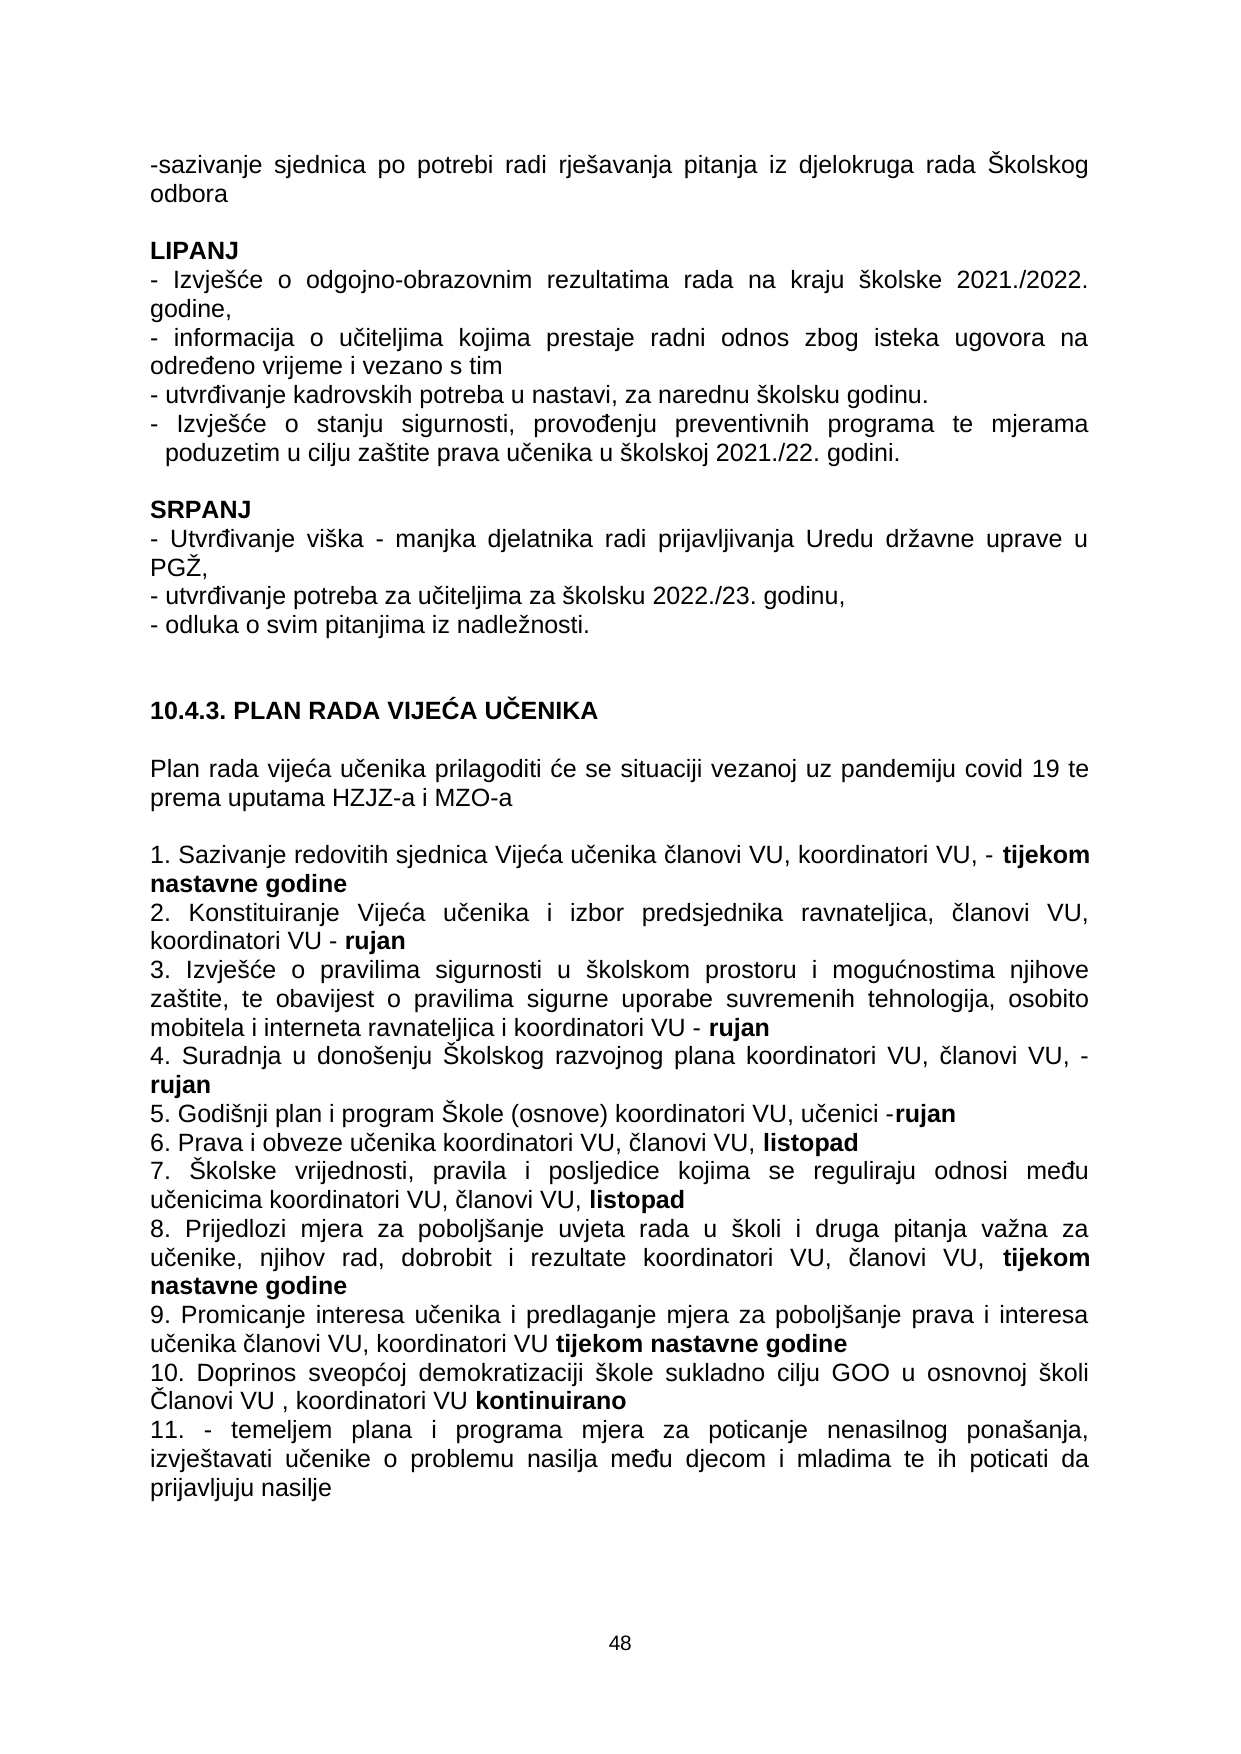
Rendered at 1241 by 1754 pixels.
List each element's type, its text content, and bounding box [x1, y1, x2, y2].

text 7. Školske vrijednosti, pravila i posljedice kojima se reguliraju odnosi među učenicima koordinatori VU, članovi VU, listopad [150, 1156, 1090, 1214]
text 9. Promicanje interesa učenika i predlaganje mjera za poboljšanje prava i interesa učenika članovi VU, koordinatori VU tijekom nastavne godine [150, 1300, 1090, 1357]
text 10.4.3. PLAN RADA VIJEĆA UČENIKA [150, 696, 1090, 725]
text - odluka o svim pitanjima iz nadležnosti. [150, 610, 1090, 639]
text 6. Prava i obveze učenika koordinatori VU, članovi VU, listopad [150, 1127, 1090, 1156]
text - Izvješće o odgojno-obrazovnim rezultatima rada na kraju školske 2021./2022. godine, [150, 265, 1090, 322]
text -sazivanje sjednica po potrebi radi rješavanja pitanja iz djelokruga rada Školskog odbora [150, 150, 1090, 207]
text LIPANJ [150, 236, 1090, 265]
text 10. Doprinos sveopćoj demokratizaciji škole sukladno cilju GOO u osnovnoj školi Članovi VU , koordinatori VU kontinuirano [150, 1357, 1090, 1415]
text - informacija o učiteljima kojima prestaje radni odnos zbog isteka ugovora na određeno vrijeme i vezano s tim [150, 322, 1090, 380]
text 3. Izvješće o pravilima sigurnosti u školskom prostoru i mogućnostima njihove zaštite, te obavijest o pravilima sigurne uporabe suvremenih tehnologija, osobito mobitela i interneta ravnateljica i koordinatori VU - rujan [150, 955, 1090, 1041]
text 1. Sazivanje redovitih sjednica Vijeća učenika članovi VU, koordinatori VU, - tijekom nastavne godine [150, 840, 1090, 897]
text 8. Prijedlozi mjera za poboljšanje uvjeta rada u školi i druga pitanja važna za učenike, njihov rad, dobrobit i rezultate koordinatori VU, članovi VU, tijekom nastavne godine [150, 1214, 1090, 1300]
text - utvrđivanje kadrovskih potreba u nastavi, za narednu školsku godinu. [150, 380, 1090, 409]
text 4. Suradnja u donošenju Školskog razvojnog plana koordinatori VU, članovi VU, - rujan [150, 1041, 1090, 1099]
text 2. Konstituiranje Vijeća učenika i izbor predsjednika ravnateljica, članovi VU, koordinatori VU - rujan [150, 897, 1090, 955]
text - utvrđivanje potreba za učiteljima za školsku 2022./23. godinu, [150, 581, 1090, 610]
text 11. - temeljem plana i programa mjera za poticanje nenasilnog ponašanja, izvještavati učenike o problemu nasilja među djecom i mladima te ih poticati da prijavljuju nasilje [150, 1415, 1090, 1501]
text Plan rada vijeća učenika prilagoditi će se situaciji vezanoj uz pandemiju covid 19 te prema uputama HZJZ-a i MZO-a [150, 754, 1090, 811]
text - Utvrđivanje viška - manjka djelatnika radi prijavljivanja Uredu državne uprave u PGŽ, [150, 524, 1090, 581]
text SRPANJ [150, 495, 1090, 524]
text 5. Godišnji plan i program Škole (osnove) koordinatori VU, učenici -rujan [150, 1099, 1090, 1127]
text - Izvješće o stanju sigurnosti, provođenju preventivnih programa te mjerama poduzetim u cilju zaštite prava učenika u školskoj 2021./22. godini. [150, 409, 1090, 466]
